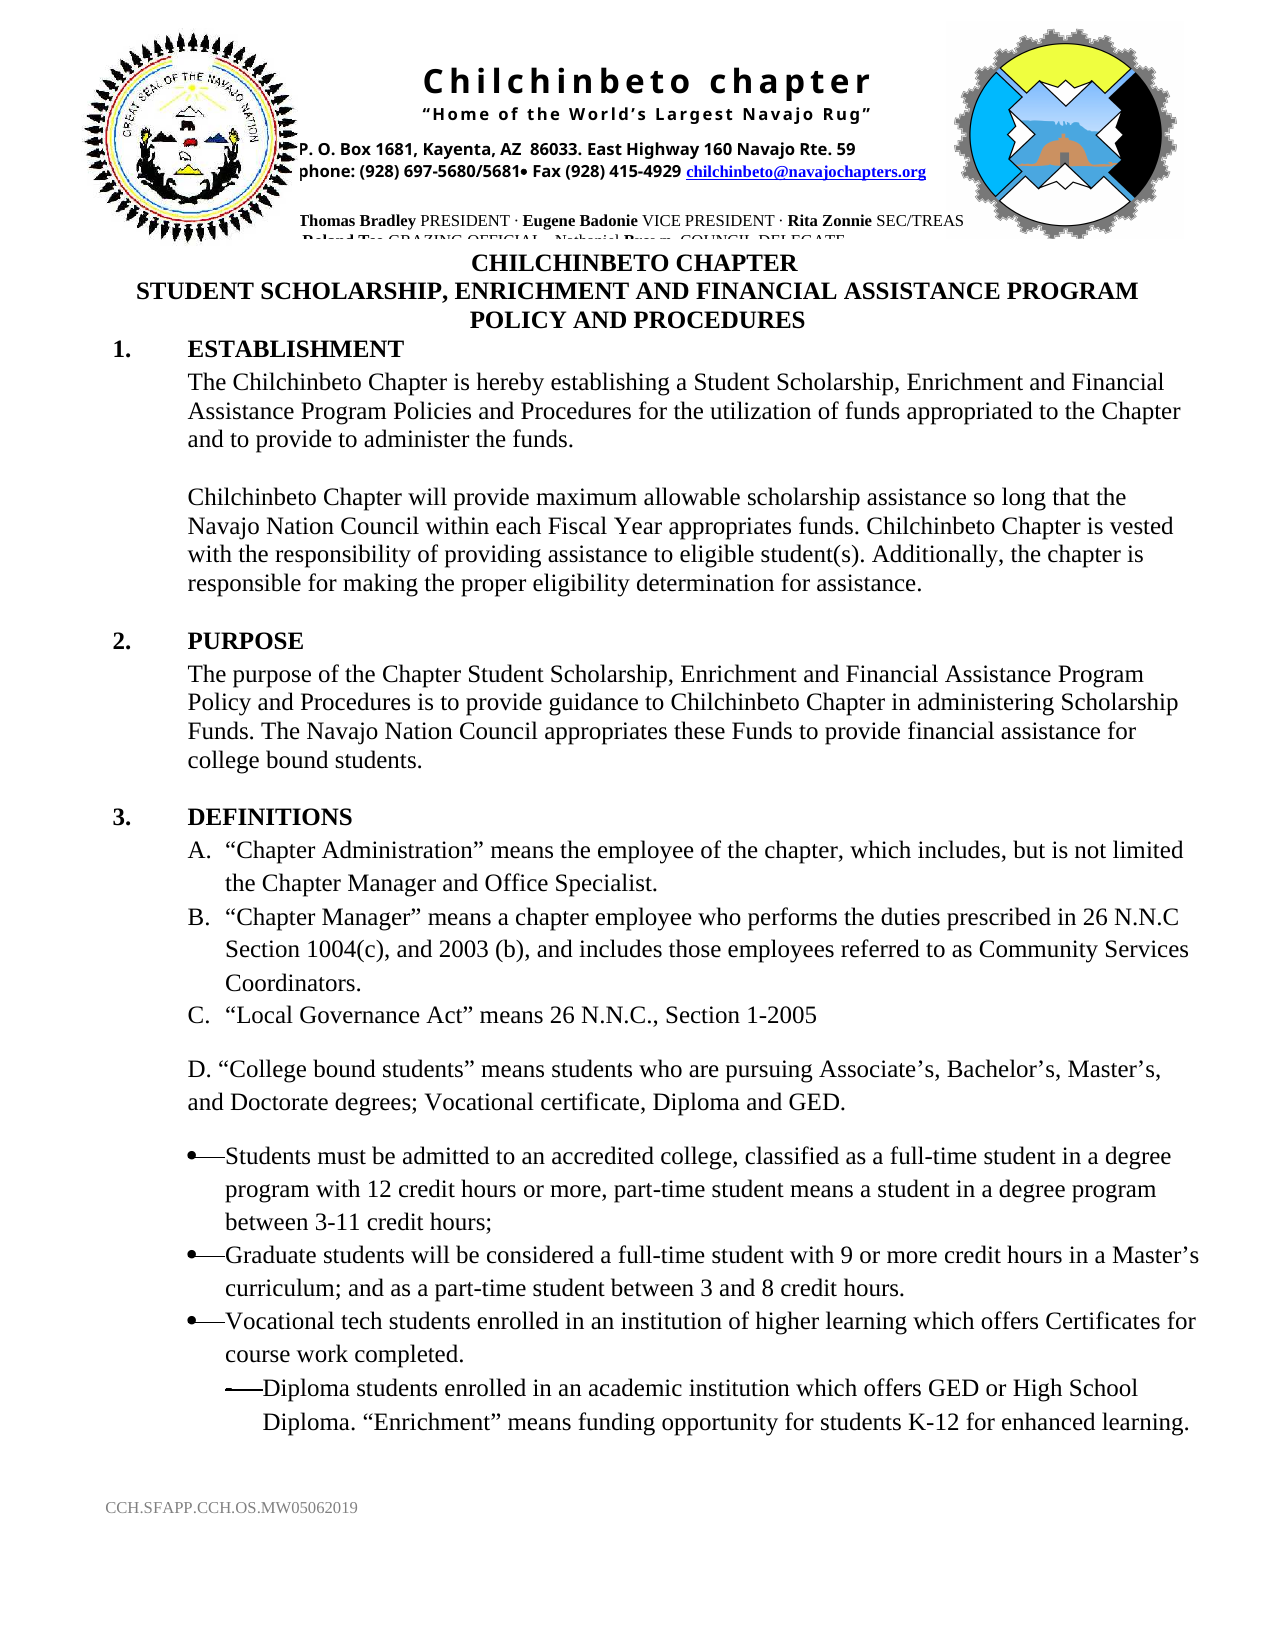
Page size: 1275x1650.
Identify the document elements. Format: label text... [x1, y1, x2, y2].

list Vocational tech students enrolled in an institution of higher learning which offers Certificates for course work completed. [187, 1306, 1200, 1368]
text CHILCHINBETO CHAPTER STUDENT SCHOLARSHIP, ENRICHMENT AND FINANCIAL ASSISTANCE PROGRAM POLICY AND PROCEDURES [75, 248, 1200, 334]
list “Chapter Manager” means a chapter employee who performs the duties prescribed in 26 N.N.C Section 1004(c), and 2003 (b), and includes those employees referred to as Community Services Coordinators. [187, 902, 1200, 996]
picture [946, 21, 1185, 239]
list The purpose of the Chapter Student Scholarship, Enrichment and Financial Assistance Program Policy and Procedures is to provide guidance to Chilchinbeto Chapter in administering Scholarship Funds. The Navajo Nation Council appropriates these Funds to provide financial assistance for college bound students. [187, 659, 1200, 774]
list Students must be admitted to an accredited college, classified as a full-time student in a degree program with 12 credit hours or more, part-time student means a student in a degree program between 3-11 credit hours; [187, 1141, 1200, 1236]
picture [75, 28, 300, 248]
list “Local Governance Act” means 26 N.N.C., Section 1-2005 [187, 1001, 1200, 1029]
text D. “College bound students” means students who are pursuing Associate’s, Bachelor’s, Master’s, and Doctorate degrees; Vocational certificate, Diploma and GED. [187, 1054, 1200, 1116]
list PURPOSE [112, 626, 1200, 654]
list Chilchinbeto Chapter will provide maximum allowable scholarship assistance so long that the Navajo Nation Council within each Fiscal Year appropriates funds. Chilchinbeto Chapter is vested with the responsibility of providing assistance to eligible student(s). Additionally, the chapter is responsible for making the proper eligibility determination for assistance. [187, 482, 1200, 597]
list “Chapter Administration” means the employee of the chapter, which includes, but is not limited the Chapter Manager and Office Specialist. [187, 836, 1200, 897]
list DEFINITIONS [112, 802, 1200, 831]
list Graduate students will be considered a full-time student with 9 or more credit hours in a Master’s curriculum; and as a part-time student between 3 and 8 credit hours. [187, 1240, 1200, 1302]
list The Chilchinbeto Chapter is hereby establishing a Student Scholarship, Enrichment and Financial Assistance Program Policies and Procedures for the utilization of funds appropriated to the Chapter and to provide to administer the funds. [187, 367, 1200, 453]
list ESTABLISHMENT [112, 334, 1200, 363]
